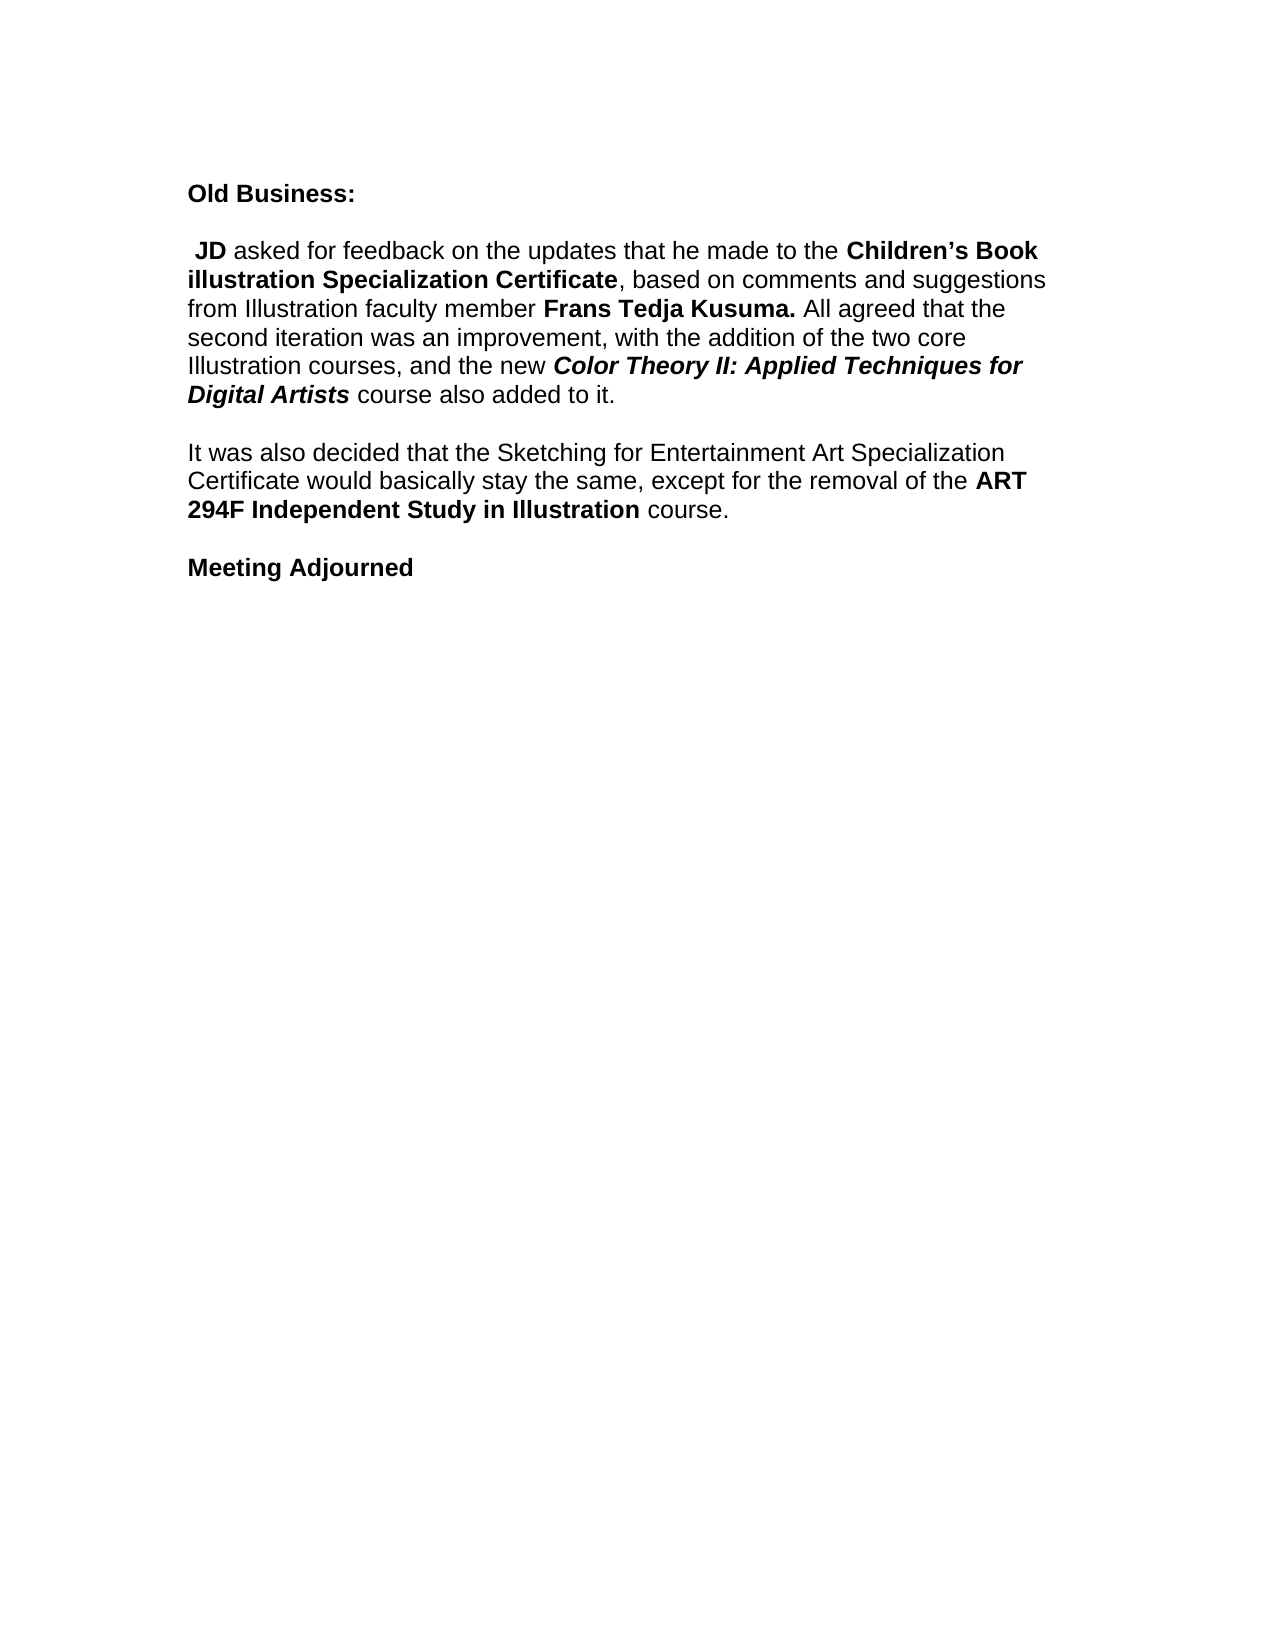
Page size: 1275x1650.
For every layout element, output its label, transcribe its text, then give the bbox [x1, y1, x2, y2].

text Meeting Adjourned [187, 552, 1087, 581]
text Old Business: [187, 179, 1087, 207]
text It was also decided that the Sketching for Entertainment Art Specialization Certificate would basically stay the same, except for the removal of the ART 294F Independent Study in Illustration course. [187, 437, 1087, 524]
text JD asked for feedback on the updates that he made to the Children’s Book illustration Specialization Certificate, based on comments and suggestions from Illustration faculty member Frans Tedja Kusuma. All agreed that the second iteration was an improvement, with the addition of the two core Illustration courses, and the new Color Theory II: Applied Techniques for Digital Artists course also added to it. [187, 236, 1087, 409]
